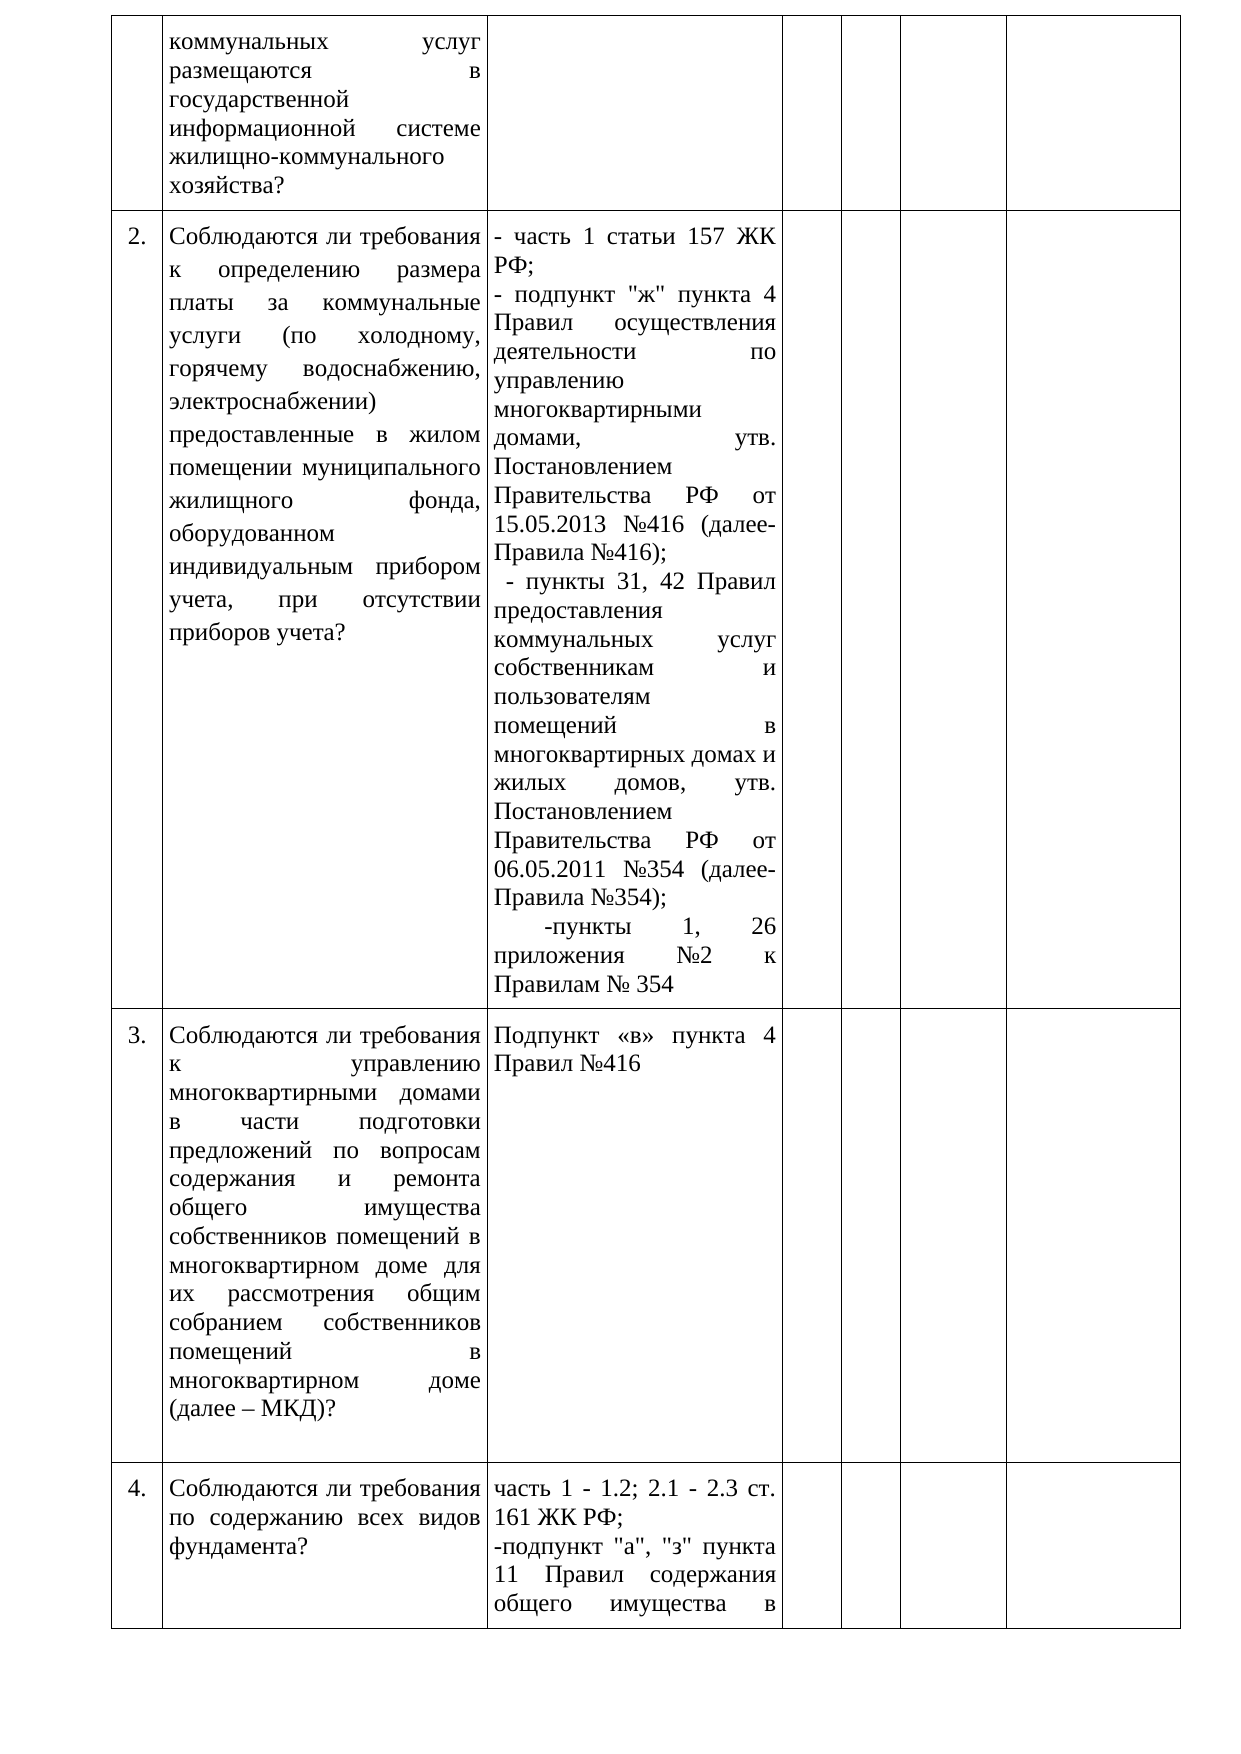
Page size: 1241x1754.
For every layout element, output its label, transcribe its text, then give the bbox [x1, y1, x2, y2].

table_cell 3. [112, 1009, 162, 1462]
table_cell [783, 1009, 841, 1462]
table_cell [783, 211, 841, 1008]
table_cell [163, 1463, 487, 1628]
table_cell [901, 1463, 1006, 1628]
table_cell 2. [112, 211, 162, 1008]
table_cell - часть 1 статьи 157 ЖК РФ; - подпункт "ж" пункта 4 Правил осуществления деятельности по управлению многоквартирными домами, утв. Постановлением Правительства РФ от 15.05.2013 №416 (далее- Правила №416); - пункты 31, 42 Правил предоставления коммунальных услуг собственникам и пользователям помещений в многоквартирных домах и жилых домов, утв. Постановлением Правительства РФ от 06.05.2011 №354 (далее-Правила №354); -пункты 1, 26 приложения №2 к Правилам № 354 [488, 211, 782, 1008]
table_cell 4. [112, 1463, 162, 1628]
table_cell [901, 211, 1006, 1008]
table_cell [783, 16, 841, 209]
table_cell [1007, 1463, 1180, 1628]
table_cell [488, 1463, 782, 1628]
table_cell [842, 1009, 900, 1462]
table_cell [163, 16, 487, 209]
table_cell [842, 211, 900, 1008]
table_cell 1. [112, 16, 162, 209]
table_cell [1007, 1009, 1180, 1462]
table_cell Соблюдаются ли требования к управлению многоквартирными домами в части подготовки предложений по вопросам содержания и ремонта общего имущества собственников помещений в многоквартирном доме для их рассмотрения общим собранием собственников помещений в многоквартирном доме (далее – МКД)? [163, 1009, 487, 1462]
table_cell [901, 1009, 1006, 1462]
table_cell [1007, 211, 1180, 1008]
table_cell [842, 1463, 900, 1628]
table_cell [901, 16, 1006, 209]
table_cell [488, 16, 782, 209]
table_cell [1007, 16, 1180, 209]
table_cell Подпункт «в» пункта 4 Правил №416 [488, 1009, 782, 1462]
table_cell Соблюдаются ли требования к определению размера платы за коммунальные услуги (по холодному, горячему водоснабжению, электроснабжении) предоставленные в жилом помещении муниципального жилищного фонда, оборудованном индивидуальным прибором учета, при отсутствии приборов учета? [163, 211, 487, 1008]
table_cell [783, 1463, 841, 1628]
table_cell [842, 16, 900, 209]
